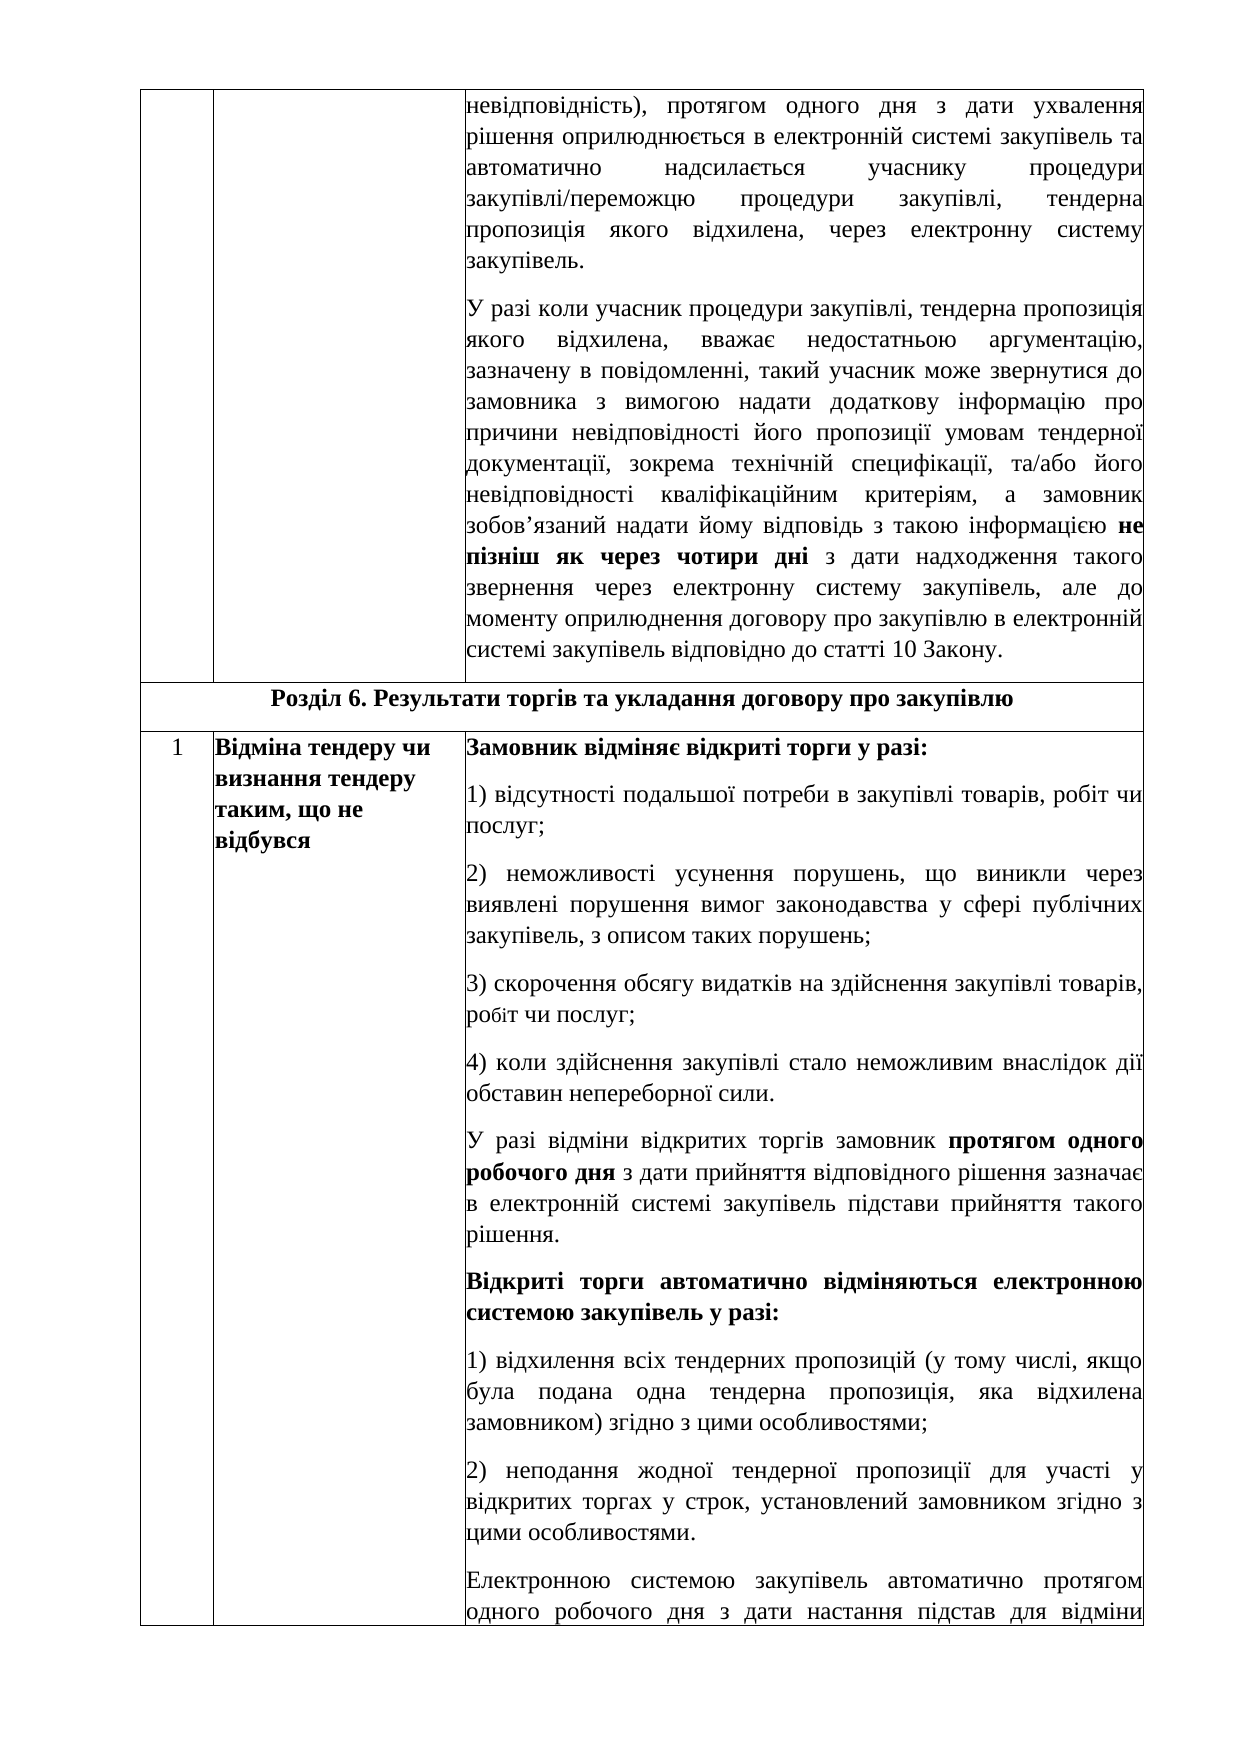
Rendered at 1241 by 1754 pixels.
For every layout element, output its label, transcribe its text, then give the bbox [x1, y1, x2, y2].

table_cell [214, 732, 465, 1624]
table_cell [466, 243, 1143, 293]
table_cell 1 [141, 732, 213, 1624]
table_cell Розділ 6. Результати торгів та укладання договору про закупівлю [141, 683, 1143, 731]
table_cell 3 [141, 90, 213, 682]
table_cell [466, 732, 1143, 1624]
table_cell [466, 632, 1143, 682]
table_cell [214, 90, 465, 682]
